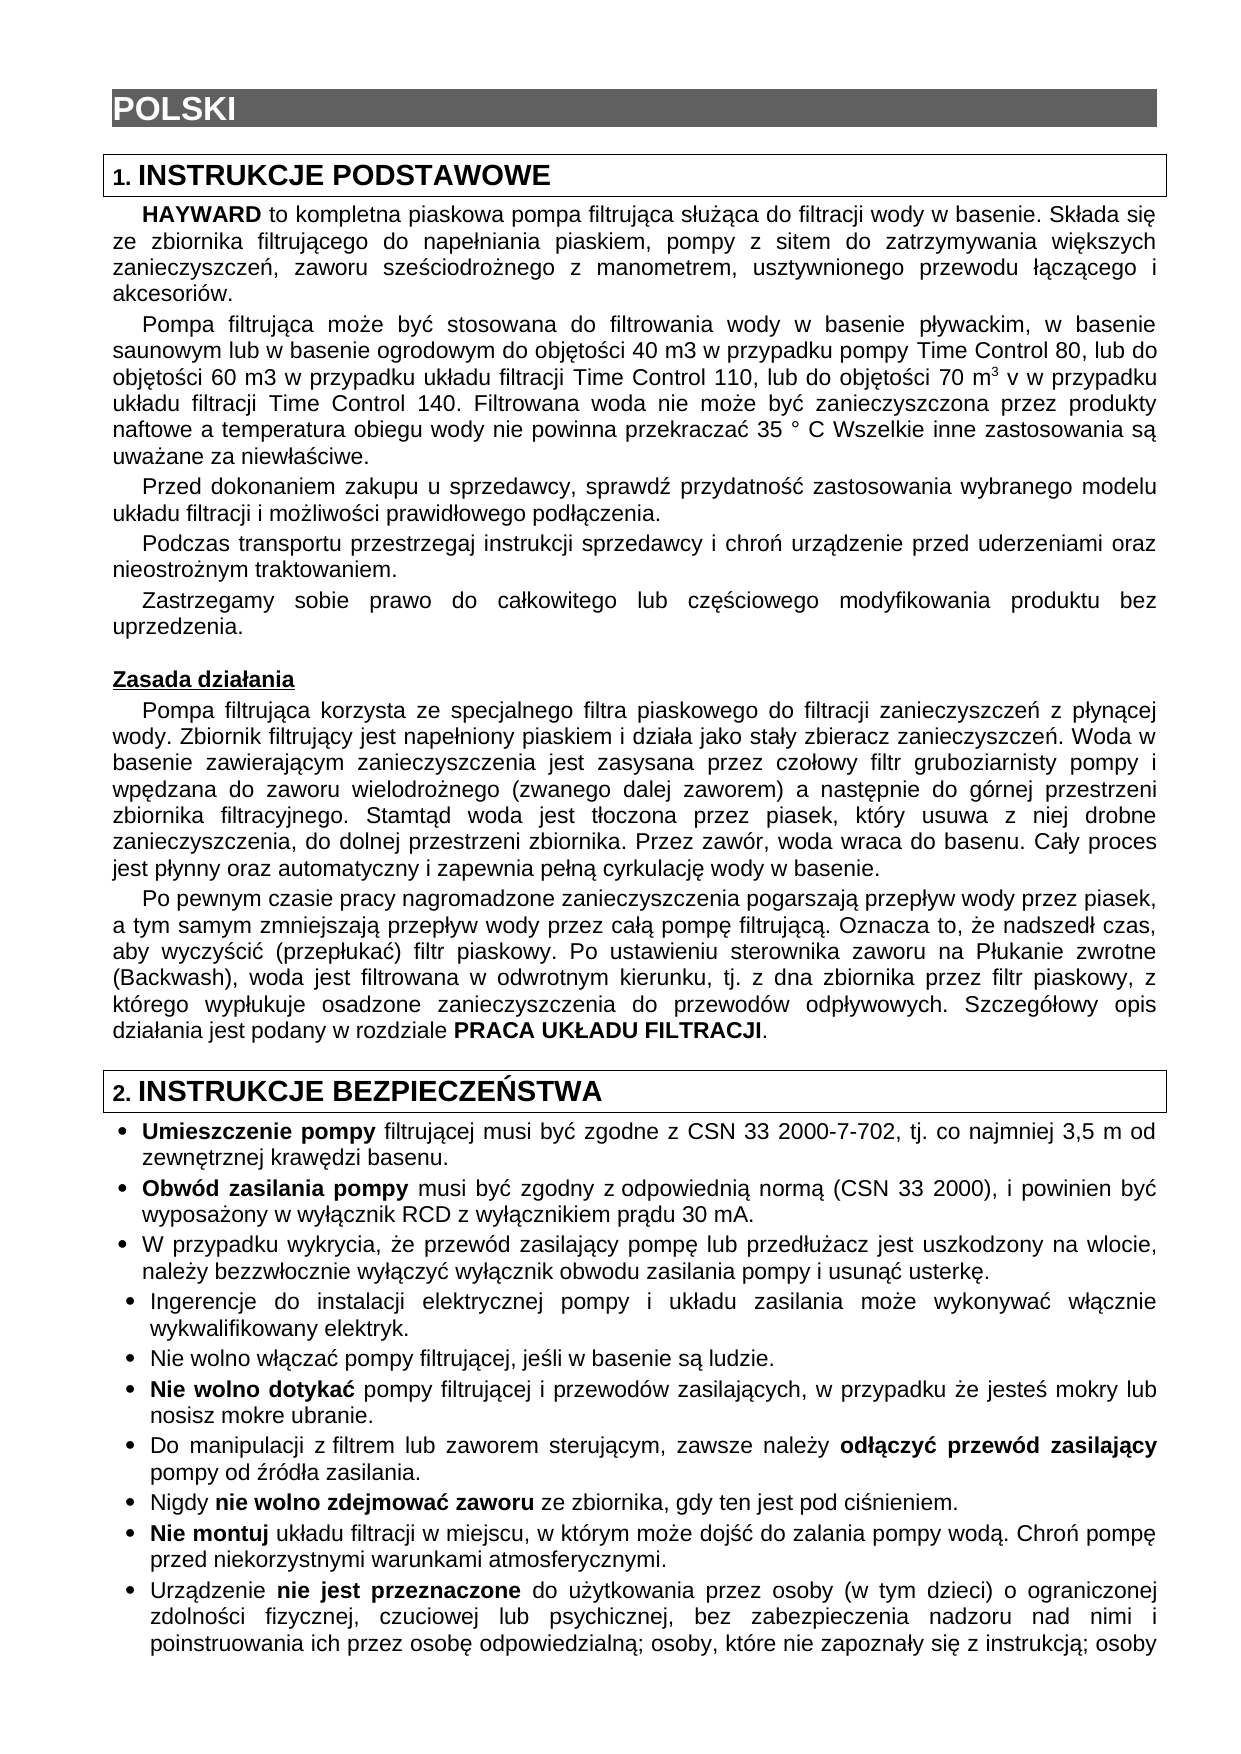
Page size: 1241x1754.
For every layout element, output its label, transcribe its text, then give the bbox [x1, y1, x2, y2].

text Podczas transportu przestrzegaj instrukcji sprzedawcy i chroń urządzenie przed uderzeniami oraz nieostrożnym traktowaniem. [112, 530, 1157, 583]
text Po pewnym czasie pracy nagromadzone zanieczyszczenia pogarszają przepływ wody przez piasek, a tym samym zmniejszają przepływ wody przez całą pompę filtrującą. Oznacza to, że nadszedł czas, aby wyczyścić (przepłukać) filtr piaskowy. Po ustawieniu sterownika zaworu na Płukanie zwrotne (Backwash), woda jest filtrowana w odwrotnym kierunku, tj. z dna zbiornika przez filtr piaskowy, z którego wypłukuje osadzone zanieczyszczenia do przewodów odpływowych. Szczegółowy opis działania jest podany w rozdziale PRACA UKŁADU FILTRACJI. [112, 885, 1157, 1043]
text Przed dokonaniem zakupu u sprzedawcy, sprawdź przydatność zastosowania wybranego modelu układu filtracji i możliwości prawidłowego podłączenia. [112, 473, 1157, 526]
text Pompa filtrująca korzysta ze specjalnego filtra piaskowego do filtracji zanieczyszczeń z płynącej wody. Zbiornik filtrujący jest napełniony piaskiem i działa jako stały zbieracz zanieczyszczeń. Woda w basenie zawierającym zanieczyszczenia jest zasysana przez czołowy filtr gruboziarnisty pompy i wpędzana do zaworu wielodrożnego (zwanego dalej zaworem) a następnie do górnej przestrzeni zbiornika filtracyjnego. Stamtąd woda jest tłoczona przez piasek, który usuwa z niej drobne zanieczyszczenia, do dolnej przestrzeni zbiornika. Przez zawór, woda wraca do basenu. Cały proces jest płynny oraz automatyczny i zapewnia pełną cyrkulację wody w basenie. [112, 697, 1157, 881]
list Do manipulacji z filtrem lub zaworem sterującym, zawsze należy odłączyć przewód zasilający pompy od źródła zasilania. [126, 1432, 1157, 1485]
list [126, 1577, 1157, 1656]
list W przypadku wykrycia, że przewód zasilający pompę lub przedłużacz jest uszkodzony na wlocie, należy bezzwłocznie wyłączyć wyłącznik obwodu zasilania pompy i usunąć usterkę. [118, 1231, 1157, 1284]
list Ingerencje do instalacji elektrycznej pompy i układu zasilania może wykonywać włącznie wykwalifikowany elektryk. [126, 1288, 1157, 1341]
subtitle 2. INSTRUKCJE BEZPIECZEŃSTWA [104, 1071, 1166, 1112]
list Obwód zasilania pompy musi być zgodny z odpowiednią normą (CSN 33 2000), i powinien być wyposażony w wyłącznik RCD z wyłącznikiem prądu 30 mA. [118, 1174, 1157, 1227]
list Nie wolno dotykać pompy filtrującej i przewodów zasilających, w przypadku że jesteś mokry lub nosisz mokre ubranie. [126, 1376, 1157, 1428]
text HAYWARD to kompletna piaskowa pompa filtrująca służąca do filtracji wody w basenie. Składa się ze zbiornika filtrującego do napełniania piaskiem, pompy z sitem do zatrzymywania większych zanieczyszczeń, zaworu sześciodrożnego z manometrem, usztywnionego przewodu łączącego i akcesoriów. [112, 201, 1157, 307]
list Nie montuj układu filtracji w miejscu, w którym może dojść do zalania pompy wodą. Chroń pompę przed niekorzystnymi warunkami atmosferycznymi. [126, 1520, 1157, 1573]
text Zastrzegamy sobie prawo do całkowitego lub częściowego modyfikowania produktu bez uprzedzenia. [112, 587, 1157, 640]
text POLSKI [112, 89, 1157, 127]
list Umieszczenie pompy filtrującej musi być zgodne z CSN 33 2000-7-702, tj. co najmniej 3,5 m od zewnętrznej krawędzi basenu. [118, 1118, 1157, 1170]
list Nigdy nie wolno zdejmować zaworu ze zbiornika, gdy ten jest pod ciśnieniem. [126, 1489, 1157, 1516]
text Pompa filtrująca może być stosowana do filtrowania wody w basenie pływackim, w basenie saunowym lub w basenie ogrodowym do objętości 40 m3 w przypadku pompy Time Control 80, lub do objętości 60 m3 w przypadku układu filtracji Time Control 110, lub do objętości 70 m3 v w przypadku układu filtracji Time Control 140. Filtrowana woda nie może być zanieczyszczona przez produkty naftowe a temperatura obiegu wody nie powinna przekraczać 35 ° C Wszelkie inne zastosowania są uważane za niewłaściwe. [112, 311, 1157, 469]
text Zasada działania [112, 666, 1157, 692]
list Nie wolno włączać pompy filtrującej, jeśli w basenie są ludzie. [126, 1345, 1157, 1371]
subtitle 1. INSTRUKCJE PODSTAWOWE [104, 155, 1166, 196]
